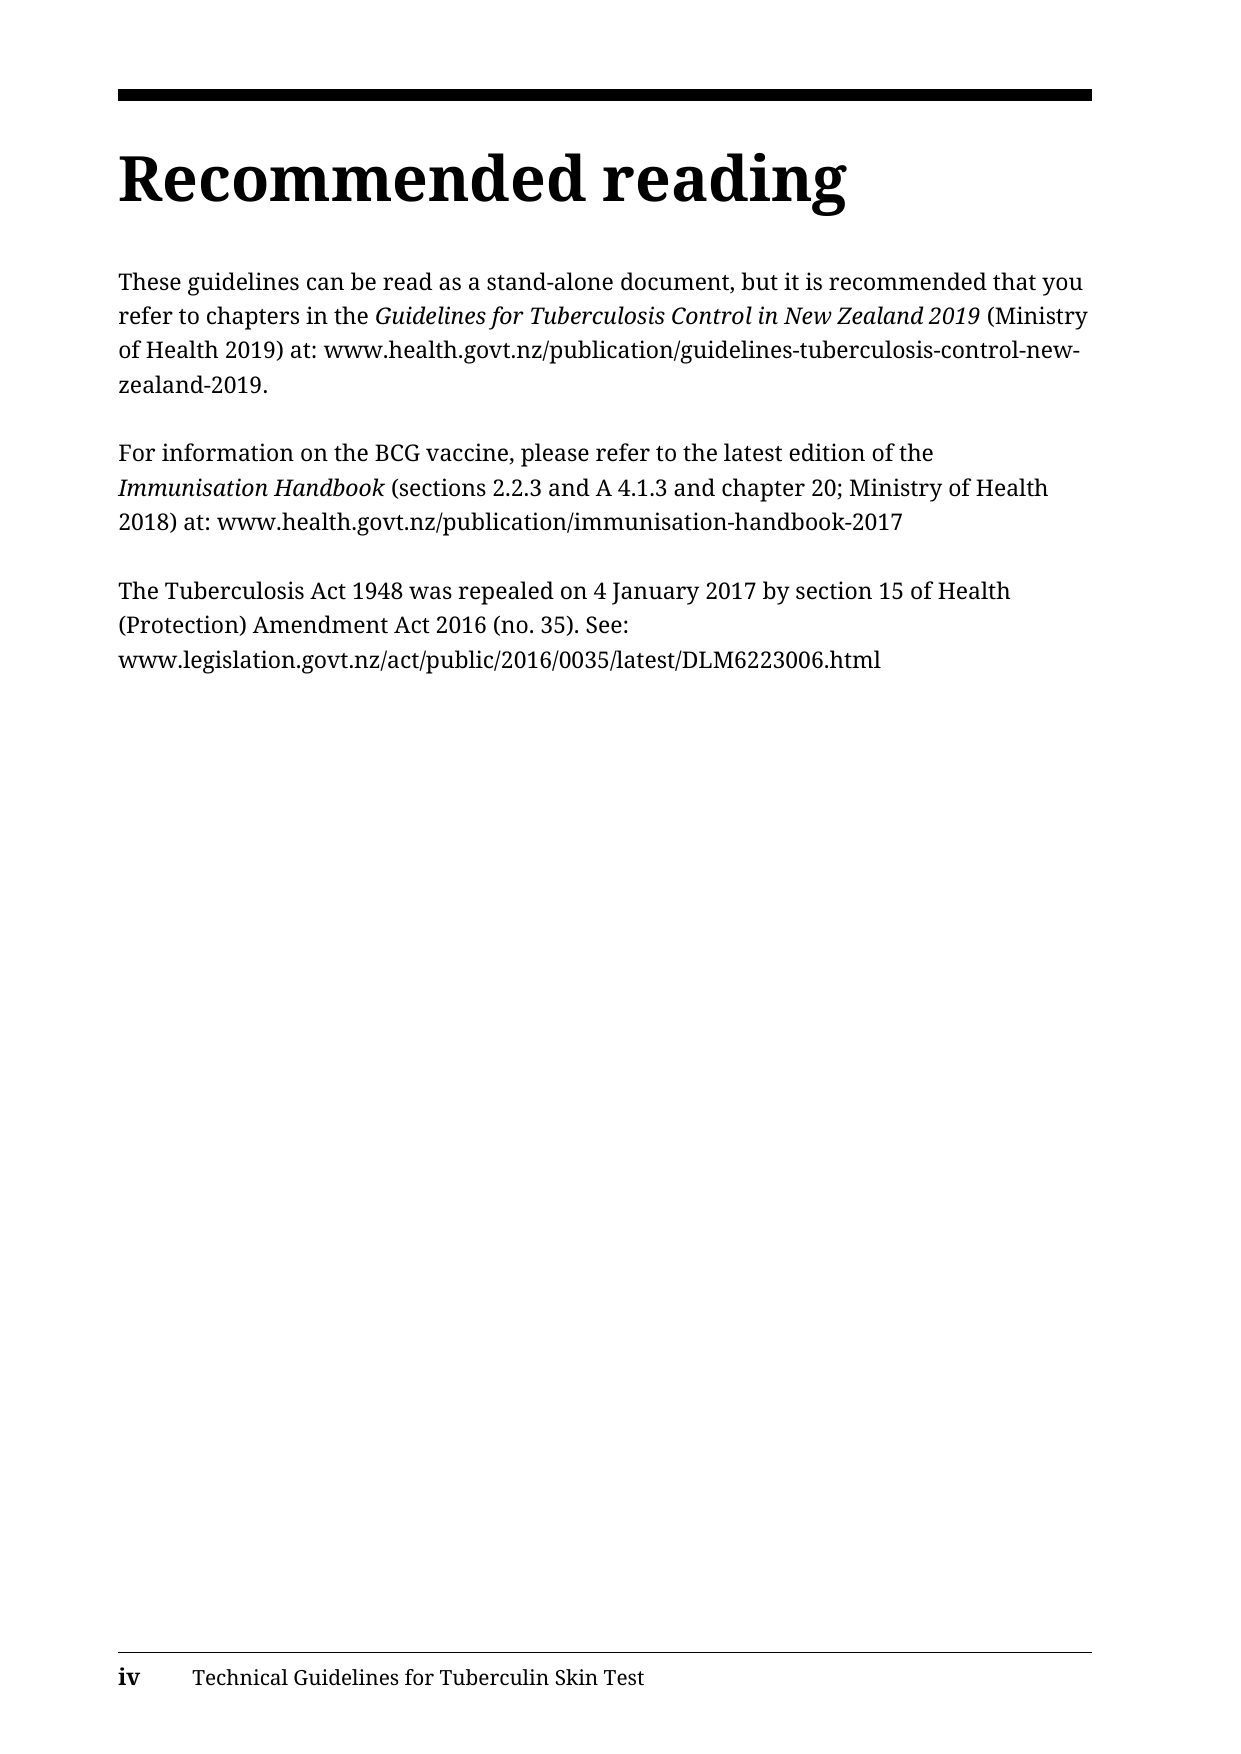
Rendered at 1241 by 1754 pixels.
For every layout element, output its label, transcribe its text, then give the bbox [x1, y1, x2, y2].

text For information on the BCG vaccine, please refer to the latest edition of the Immunisation Handbook (sections 2.2.3 and A 4.1.3 and chapter 20; Ministry of Health 2018) at: www.health.govt.nz/publication/immunisation-handbook-2017 [118, 437, 1092, 537]
text These guidelines can be read as a stand-alone document, but it is recommended that you refer to chapters in the Guidelines for Tuberculosis Control in New Zealand 2019 (Ministry of Health 2019) at: www.health.govt.nz/publication/guidelines-tuberculosis-control-new-zealand-2019. [118, 266, 1092, 400]
text The Tuberculosis Act 1948 was repealed on 4 January 2017 by section 15 of Health (Protection) Amendment Act 2016 (no. 35). See: www.legislation.govt.nz/act/public/2016/0035/latest/DLM6223006.html [118, 575, 1092, 675]
subtitle Recommended reading [118, 101, 1092, 219]
